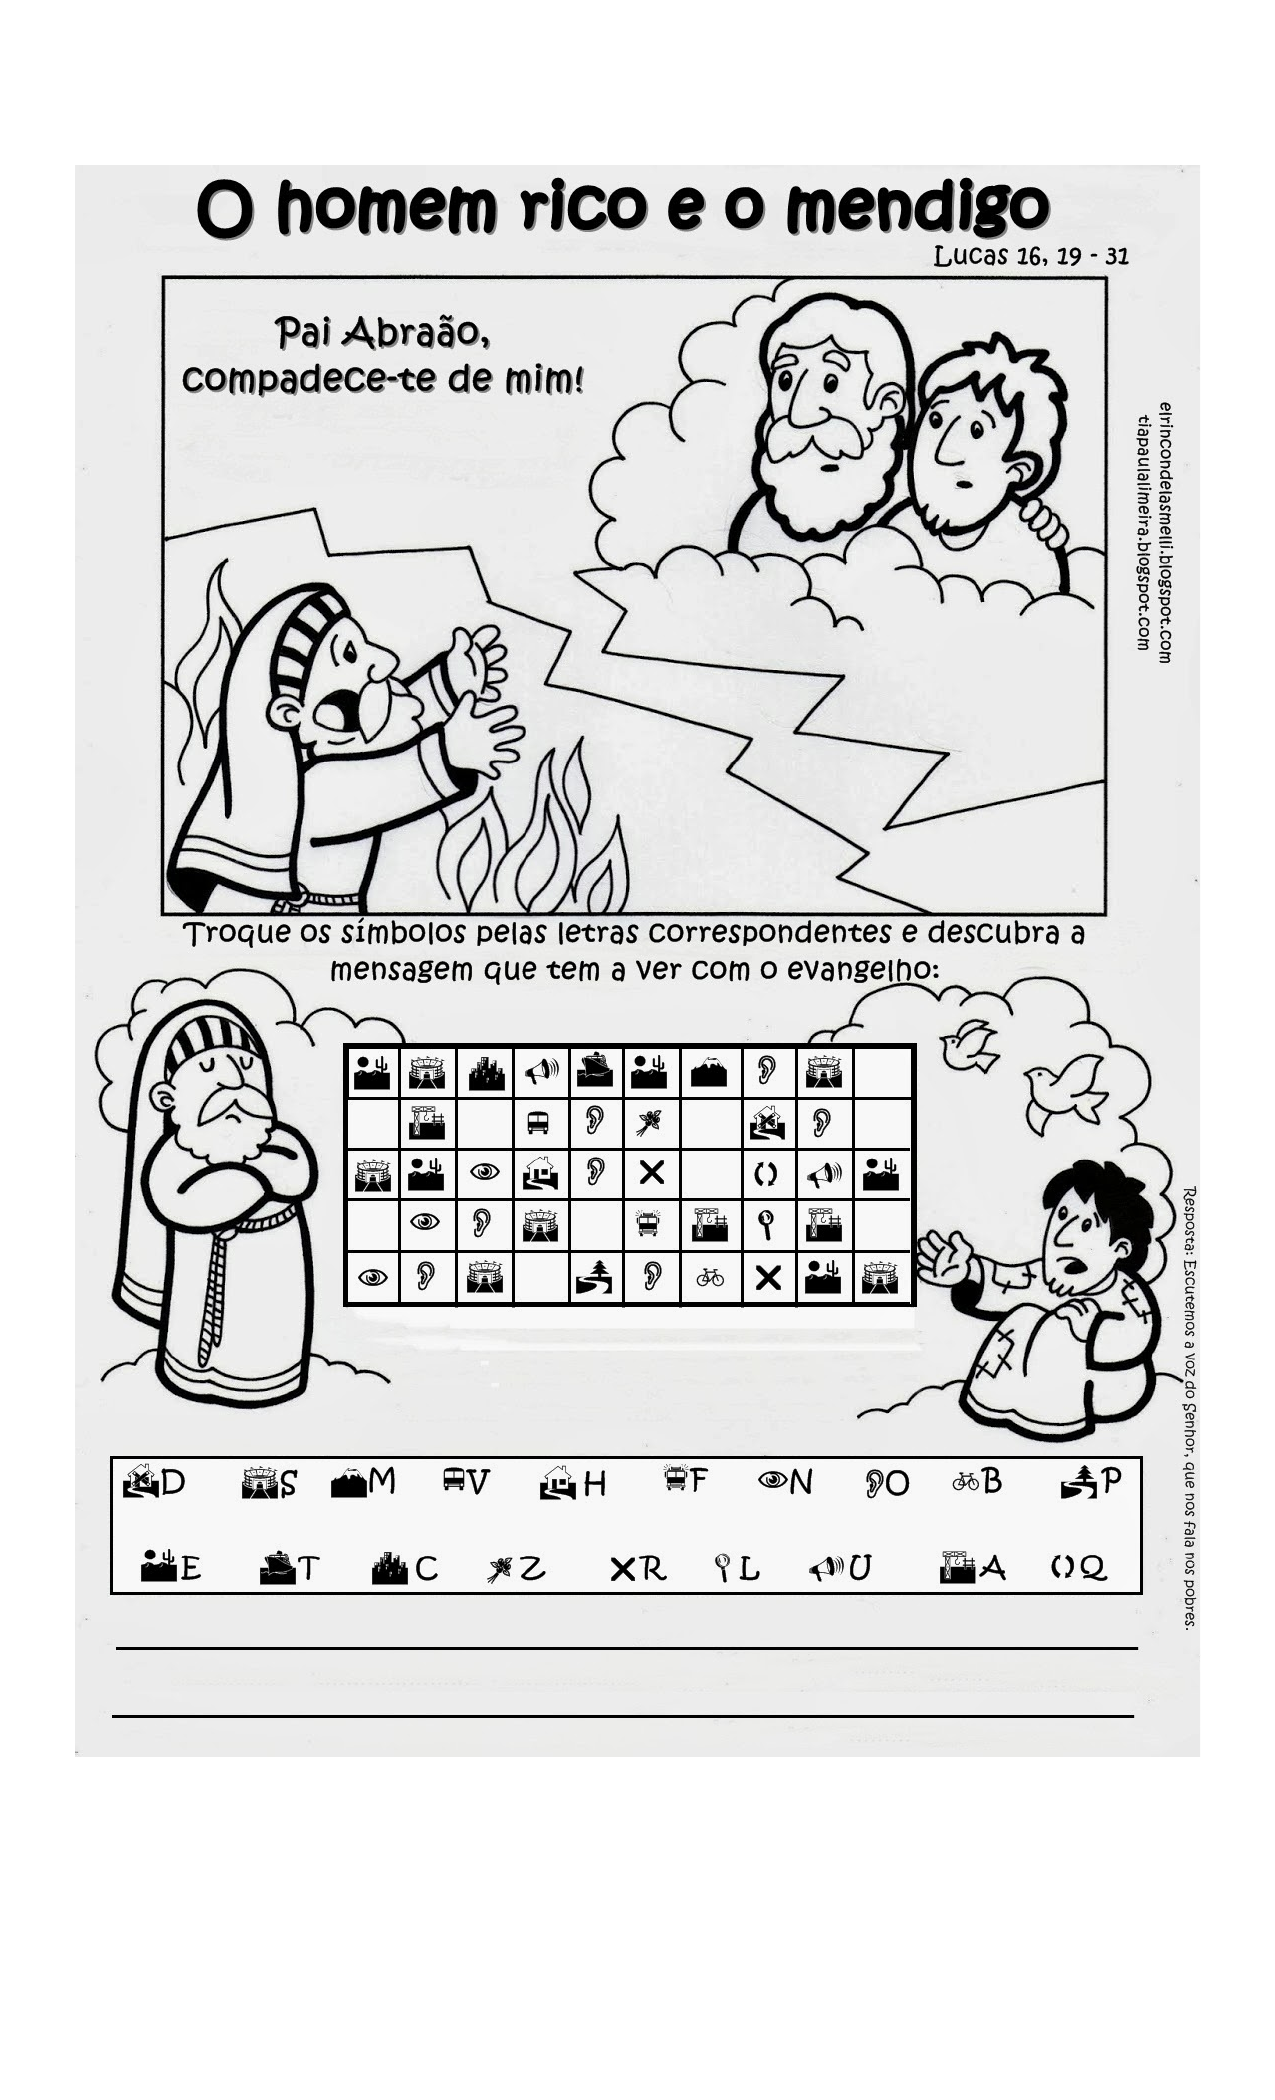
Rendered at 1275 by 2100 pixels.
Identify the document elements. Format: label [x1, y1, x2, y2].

picture [75, 165, 1200, 1757]
